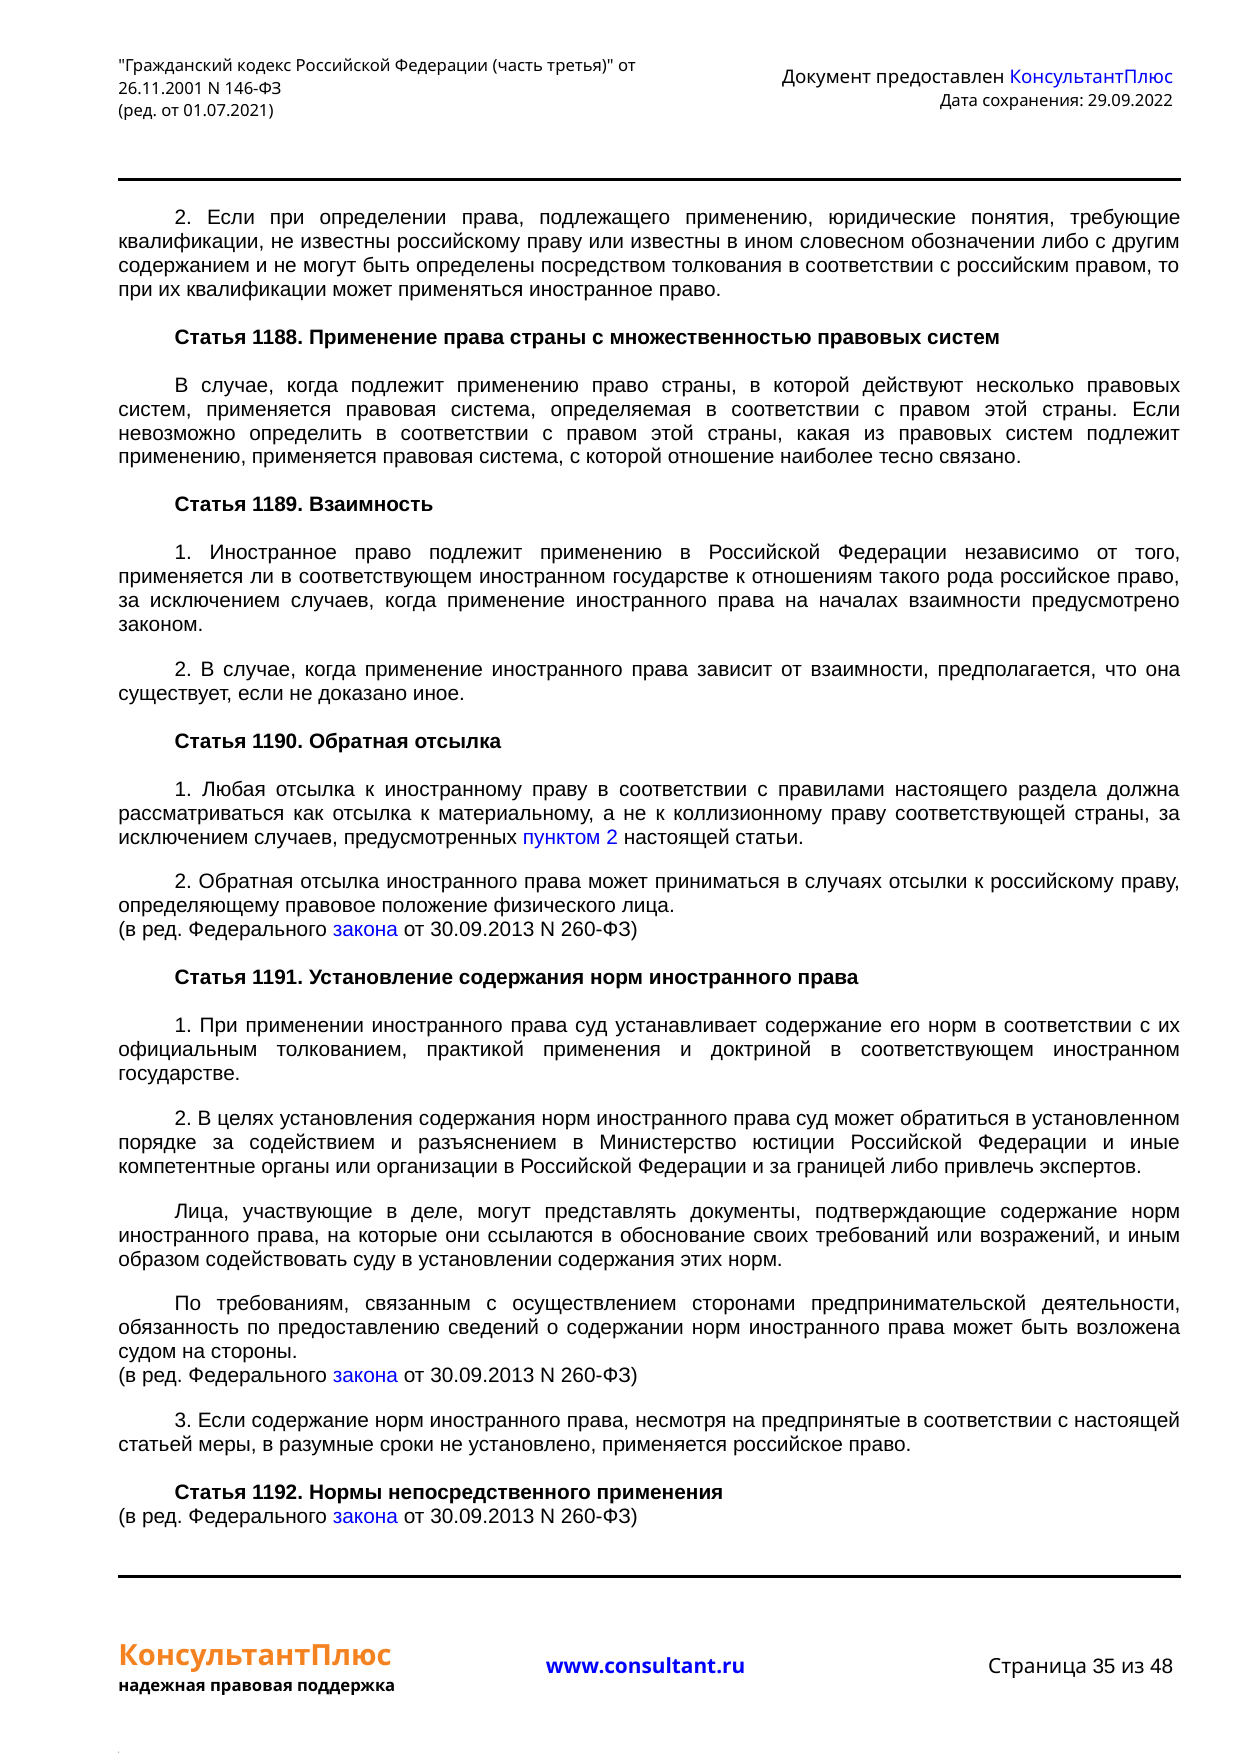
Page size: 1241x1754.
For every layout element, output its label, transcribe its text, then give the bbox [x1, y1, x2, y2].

text (в ред. Федерального закона от 30.09.2013 N 260-ФЗ) [118, 1504, 1181, 1528]
text 1. Любая отсылка к иностранному праву в соответствии с правилами настоящего раздела должна рассматриваться как отсылка к материальному, а не к коллизионному праву соответствующей страны, за исключением случаев, предусмотренных пунктом 2 настоящей статьи. [118, 777, 1181, 848]
text 2. В целях установления содержания норм иностранного права суд может обратиться в установленном порядке за содействием и разъяснением в Министерство юстиции Российской Федерации и иные компетентные органы или организации в Российской Федерации и за границей либо привлечь экспертов. [118, 1106, 1181, 1178]
title Статья 1192. Нормы непосредственного применения [118, 1480, 1181, 1504]
text (в ред. Федерального закона от 30.09.2013 N 260-ФЗ) [118, 1363, 1181, 1387]
text 1. Иностранное право подлежит применению в Российской Федерации независимо от того, применяется ли в соответствующем иностранном государстве к отношениям такого рода российское право, за исключением случаев, когда применение иностранного права на началах взаимности предусмотрено законом. [118, 540, 1181, 636]
title Статья 1189. Взаимность [118, 492, 1181, 516]
text 2. Обратная отсылка иностранного права может приниматься в случаях отсылки к российскому праву, определяющему правовое положение физического лица. [118, 869, 1181, 917]
title Статья 1190. Обратная отсылка [118, 729, 1181, 753]
title Статья 1191. Установление содержания норм иностранного права [118, 965, 1181, 989]
text 2. Если при определении права, подлежащего применению, юридические понятия, требующие квалификации, не известны российскому праву или известны в ином словесном обозначении либо с другим содержанием и не могут быть определены посредством толкования в соответствии с российским правом, то при их квалификации может применяться иностранное право. [118, 205, 1181, 301]
text В случае, когда подлежит применению право страны, в которой действуют несколько правовых систем, применяется правовая система, определяемая в соответствии с правом этой страны. Если невозможно определить в соответствии с правом этой страны, какая из правовых систем подлежит применению, применяется правовая система, с которой отношение наиболее тесно связано. [118, 372, 1181, 468]
text (в ред. Федерального закона от 30.09.2013 N 260-ФЗ) [118, 917, 1181, 941]
title Статья 1188. Применение права страны с множественностью правовых систем [118, 324, 1181, 348]
text 2. В случае, когда применение иностранного права зависит от взаимности, предполагается, что она существует, если не доказано иное. [118, 657, 1181, 705]
text Лица, участвующие в деле, могут представлять документы, подтверждающие содержание норм иностранного права, на которые они ссылаются в обоснование своих требований или возражений, и иным образом содействовать суду в установлении содержания этих норм. [118, 1198, 1181, 1270]
text 3. Если содержание норм иностранного права, несмотря на предпринятые в соответствии с настоящей статьей меры, в разумные сроки не установлено, применяется российское право. [118, 1408, 1181, 1456]
text 1. При применении иностранного права суд устанавливает содержание его норм в соответствии с их официальным толкованием, практикой применения и доктриной в соответствующем иностранном государстве. [118, 1013, 1181, 1085]
text По требованиям, связанным с осуществлением сторонами предпринимательской деятельности, обязанность по предоставлению сведений о содержании норм иностранного права может быть возложена судом на стороны. [118, 1291, 1181, 1363]
